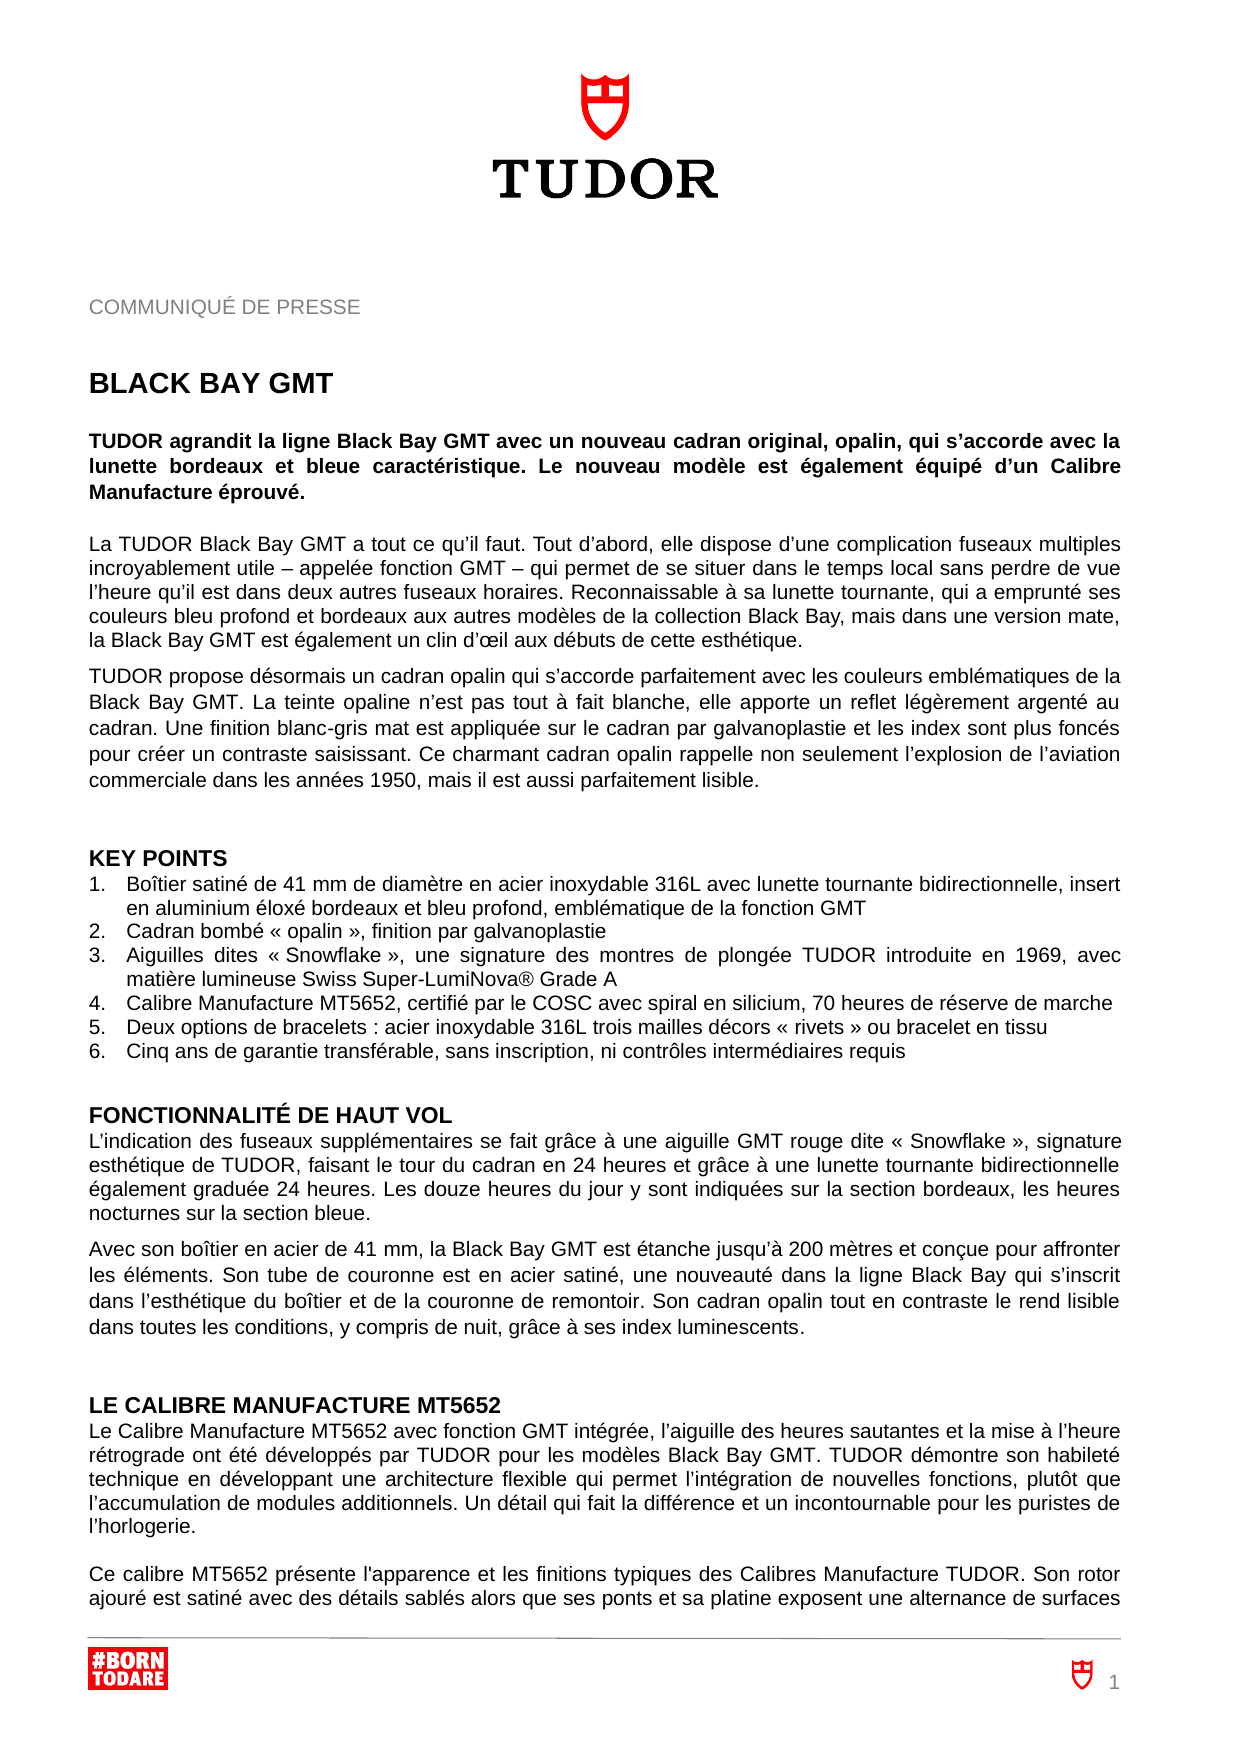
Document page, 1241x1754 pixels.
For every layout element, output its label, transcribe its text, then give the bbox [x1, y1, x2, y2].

picture [1072, 1659, 1093, 1690]
text FONCTIONNALITÉ DE HAUT VOL [89, 1102, 1122, 1129]
list Calibre Manufacture MT5652, certifié par le COSC avec spiral en silicium, 70 heures de réserve de marche [89, 991, 1122, 1015]
text LE CALIBRE MANUFACTURE MT5652 [89, 1392, 1122, 1418]
text BLACK BAY GMT [89, 367, 1122, 400]
list Cinq ans de garantie transférable, sans inscription, ni contrôles intermédiaires requis [89, 1039, 1122, 1063]
text Avec son boîtier en acier de 41 mm, la Black Bay GMT est étanche jusqu’à 200 mètres et conçue pour affronter les éléments. Son tube de couronne est en acier satiné, une nouveauté dans la ligne Black Bay qui s’inscrit dans l’esthétique du boîtier et de la couronne de remontoir. Son cadran opalin tout en contraste le rend lisible dans toutes les conditions, y compris de nuit, grâce à ses index luminescents. [89, 1237, 1122, 1339]
text Le Calibre Manufacture MT5652 avec fonction GMT intégrée, l’aiguille des heures sautantes et la mise à l’heure rétrograde ont été développés par TUDOR pour les modèles Black Bay GMT. TUDOR démontre son habileté technique en développant une architecture flexible qui permet l’intégration de nouvelles fonctions, plutôt que l’accumulation de modules additionnels. Un détail qui fait la différence et un incontournable pour les puristes de l’horlogerie. [89, 1418, 1122, 1538]
list Aiguilles dites « Snowflake », une signature des montres de plongée TUDOR introduite en 1969, avec matière lumineuse Swiss Super-LumiNova® Grade A [89, 943, 1122, 991]
list Boîtier satiné de 41 mm de diamètre en acier inoxydable 316L avec lunette tournante bidirectionnelle, insert en aluminium éloxé bordeaux et bleu profond, emblématique de la fonction GMT [89, 871, 1122, 919]
text TUDOR agrandit la ligne Black Bay GMT avec un nouveau cadran original, opalin, qui s’accorde avec la lunette bordeaux et bleue caractéristique. Le nouveau modèle est également équipé d’un Calibre Manufacture éprouvé. [89, 428, 1122, 504]
text TUDOR propose désormais un cadran opalin qui s’accorde parfaitement avec les couleurs emblématiques de la Black Bay GMT. La teinte opaline n’est pas tout à fait blanche, elle apporte un reflet légèrement argenté au cadran. Une finition blanc-gris mat est appliquée sur le cadran par galvanoplastie et les index sont plus foncés pour créer un contraste saisissant. Ce charmant cadran opalin rappelle non seulement l’explosion de l’aviation commerciale dans les années 1950, mais il est aussi parfaitement lisible. [89, 664, 1122, 791]
text La TUDOR Black Bay GMT a tout ce qu’il faut. Tout d’abord, elle dispose d’une complication fuseaux multiples incroyablement utile – appelée fonction GMT – qui permet de se situer dans le temps local sans perdre de vue l’heure qu’il est dans deux autres fuseaux horaires. Reconnaissable à sa lunette tournante, qui a emprunté ses couleurs bleu profond et bordeaux aux autres modèles de la collection Black Bay, mais dans une version mate, la Black Bay GMT est également un clin d’œil aux débuts de cette esthétique. [89, 532, 1122, 652]
text L’indication des fuseaux supplémentaires se fait grâce à une aiguille GMT rouge dite « Snowflake », signature esthétique de TUDOR, faisant le tour du cadran en 24 heures et grâce à une lunette tournante bidirectionnelle également graduée 24 heures. Les douze heures du jour y sont indiquées sur la section bordeaux, les heures nocturnes sur la section bleue. [89, 1129, 1122, 1225]
list Deux options de bracelets : acier inoxydable 316L trois mailles décors « rivets » ou bracelet en tissu [89, 1015, 1122, 1039]
picture [492, 73, 718, 199]
picture [88, 1647, 168, 1690]
list Cadran bombé « opalin », finition par galvanoplastie [89, 919, 1122, 943]
text KEY POINTS [89, 845, 1122, 871]
